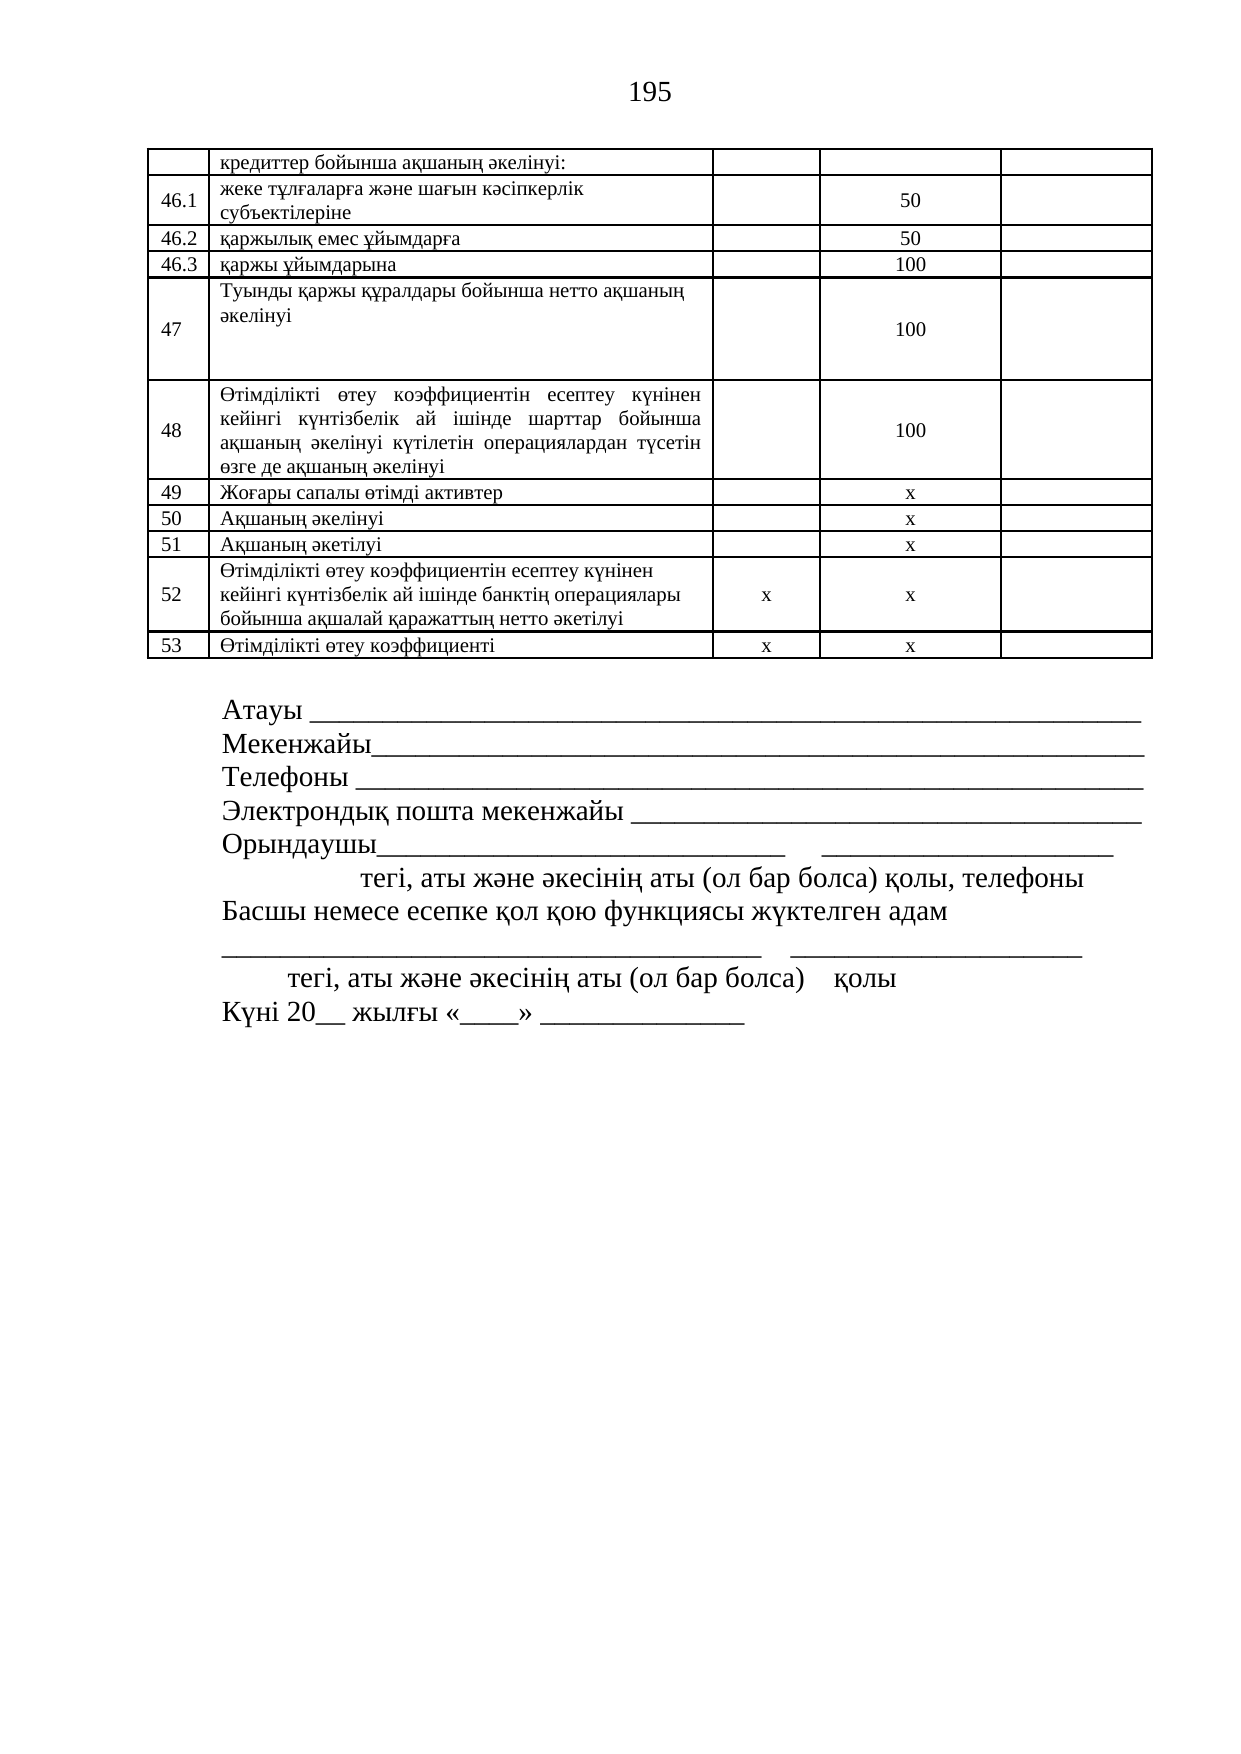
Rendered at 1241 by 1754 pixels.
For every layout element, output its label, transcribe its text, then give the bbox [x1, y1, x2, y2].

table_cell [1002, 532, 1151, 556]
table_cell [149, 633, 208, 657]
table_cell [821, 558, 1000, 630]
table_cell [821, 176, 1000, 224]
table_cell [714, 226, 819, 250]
text тегі, аты және әкесінің аты (ол бар болса) қолы, телефоны [148, 860, 1152, 893]
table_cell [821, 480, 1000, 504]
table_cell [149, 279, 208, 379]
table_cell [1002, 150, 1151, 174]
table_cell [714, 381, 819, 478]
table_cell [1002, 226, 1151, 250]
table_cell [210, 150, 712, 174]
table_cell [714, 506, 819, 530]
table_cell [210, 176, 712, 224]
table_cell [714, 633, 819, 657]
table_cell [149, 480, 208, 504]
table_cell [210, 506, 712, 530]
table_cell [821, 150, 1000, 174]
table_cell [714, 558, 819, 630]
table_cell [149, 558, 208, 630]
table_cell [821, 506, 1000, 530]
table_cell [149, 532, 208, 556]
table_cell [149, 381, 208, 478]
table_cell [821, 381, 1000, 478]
text Күні 20__ жылғы «____» ______________ [148, 994, 1152, 1028]
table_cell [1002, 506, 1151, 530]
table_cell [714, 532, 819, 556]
text _____________________________________ ____________________ [148, 927, 1152, 961]
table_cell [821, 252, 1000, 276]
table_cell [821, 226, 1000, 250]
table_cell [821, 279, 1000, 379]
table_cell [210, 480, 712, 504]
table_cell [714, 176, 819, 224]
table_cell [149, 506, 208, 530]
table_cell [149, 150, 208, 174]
text Электрондық пошта мекенжайы ___________________________________ [148, 793, 1152, 826]
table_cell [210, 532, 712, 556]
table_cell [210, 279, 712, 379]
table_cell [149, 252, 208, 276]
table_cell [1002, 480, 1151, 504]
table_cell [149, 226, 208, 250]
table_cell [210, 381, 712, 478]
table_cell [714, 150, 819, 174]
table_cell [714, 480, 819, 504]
text Телефоны ______________________________________________________ [148, 759, 1152, 793]
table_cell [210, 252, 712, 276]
text Мекенжайы_____________________________________________________ [148, 726, 1152, 759]
text Орындаушы____________________________ ____________________ [148, 826, 1152, 860]
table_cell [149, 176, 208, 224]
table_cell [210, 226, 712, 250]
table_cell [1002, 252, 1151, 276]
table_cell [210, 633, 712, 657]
text Атауы _________________________________________________________ [148, 692, 1152, 726]
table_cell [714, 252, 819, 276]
text Басшы немесе есепке қол қою функциясы жүктелген адам [148, 893, 1152, 927]
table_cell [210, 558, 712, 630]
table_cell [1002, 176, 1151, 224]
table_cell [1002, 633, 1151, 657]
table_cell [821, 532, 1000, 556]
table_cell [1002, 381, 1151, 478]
text тегі, аты және әкесінің аты (ол бар болса) қолы [148, 961, 1152, 994]
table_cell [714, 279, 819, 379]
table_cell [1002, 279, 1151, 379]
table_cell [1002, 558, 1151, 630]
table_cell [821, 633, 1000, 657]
